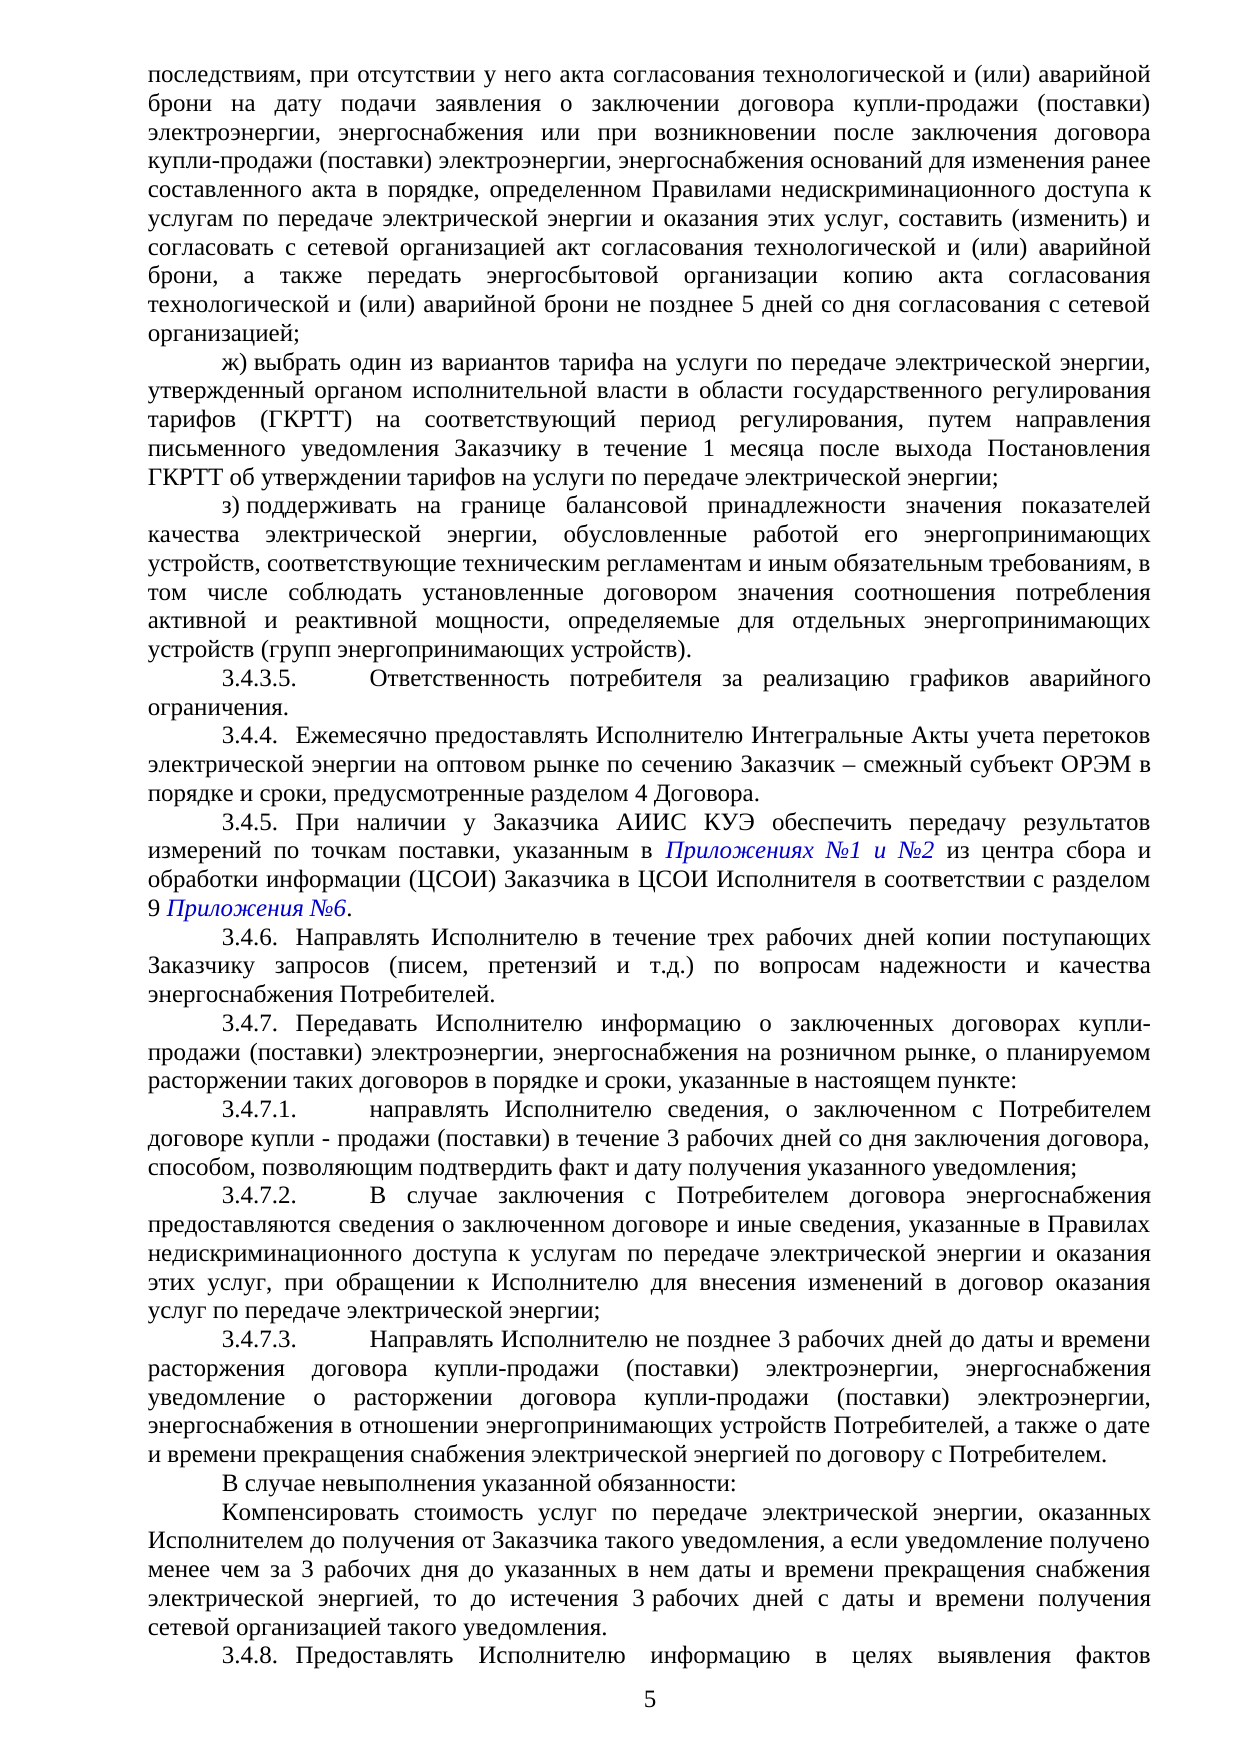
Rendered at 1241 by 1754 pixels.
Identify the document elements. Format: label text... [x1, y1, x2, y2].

list В случае заключения с Потребителем договора энергоснабжения предоставляются сведения о заключенном договоре и иные сведения, указанные в Правилах недискриминационного доступа к услугам по передаче электрической энергии и оказания этих услуг, при обращении к Исполнителю для внесения изменений в договор оказания услуг по передаче электрической энергии; [148, 1180, 1152, 1324]
list направлять Исполнителю сведения, о заключенном с Потребителем договоре купли - продажи (поставки) в течение 3 рабочих дней со дня заключения договора, способом, позволяющим подтвердить факт и дату получения указанного уведомления; [148, 1094, 1152, 1180]
text з) поддерживать на границе балансовой принадлежности значения показателей качества электрической энергии, обусловленные работой его энергопринимающих устройств, соответствующие техническим регламентам и иным обязательным требованиям, в том числе соблюдать установленные договором значения соотношения потребления активной и реактивной мощности, определяемые для отдельных энергопринимающих устройств (групп энергопринимающих устройств). [148, 490, 1152, 663]
list Направлять Исполнителю не позднее 3 рабочих дней до даты и времени расторжения договора купли-продажи (поставки) электроэнергии, энергоснабжения уведомление о расторжении договора купли-продажи (поставки) электроэнергии, энергоснабжения в отношении энергопринимающих устройств Потребителей, а также о дате и времени прекращения снабжения электрической энергией по договору с Потребителем. [148, 1324, 1152, 1468]
text ж) выбрать один из вариантов тарифа на услуги по передаче электрической энергии, утвержденный органом исполнительной власти в области государственного регулирования тарифов (ГКРТТ) на соответствующий период регулирования, путем направления письменного уведомления Заказчику в течение 1 месяца после выхода Постановления ГКРТТ об утверждении тарифов на услуги по передаче электрической энергии; [148, 347, 1152, 490]
list Передавать Исполнителю информацию о заключенных договорах купли-продажи (поставки) электроэнергии, энергоснабжения на розничном рынке, о планируемом расторжении таких договоров в порядке и сроки, указанные в настоящем пункте: [148, 1008, 1152, 1094]
text Компенсировать стоимость услуг по передаче электрической энергии, оказанных Исполнителем до получения от Заказчика такого уведомления, а если уведомление получено менее чем за 3 рабочих дня до указанных в нем даты и времени прекращения снабжения электрической энергией, то до истечения 3 рабочих дней с даты и времени получения сетевой организацией такого уведомления. [148, 1497, 1152, 1640]
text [148, 59, 1152, 347]
text В случае невыполнения указанной обязанности: [148, 1468, 1152, 1497]
list Ежемесячно предоставлять Исполнителю Интегральные Акты учета перетоков электрической энергии на оптовом рынке по сечению Заказчик – смежный субъект ОРЭМ в порядке и сроки, предусмотренные разделом 4 Договора. [148, 720, 1152, 807]
list При наличии у Заказчика АИИС КУЭ обеспечить передачу результатов измерений по точкам поставки, указанным в Приложениях №1 и №2 из центра сбора и обработки информации (ЦСОИ) Заказчика в ЦСОИ Исполнителя в соответствии с разделом 9 Приложения №6. [148, 807, 1152, 922]
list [148, 1640, 1152, 1669]
list Ответственность потребителя за реализацию графиков аварийного ограничения. [148, 663, 1152, 720]
list Направлять Исполнителю в течение трех рабочих дней копии поступающих Заказчику запросов (писем, претензий и т.д.) по вопросам надежности и качества энергоснабжения Потребителей. [148, 922, 1152, 1008]
